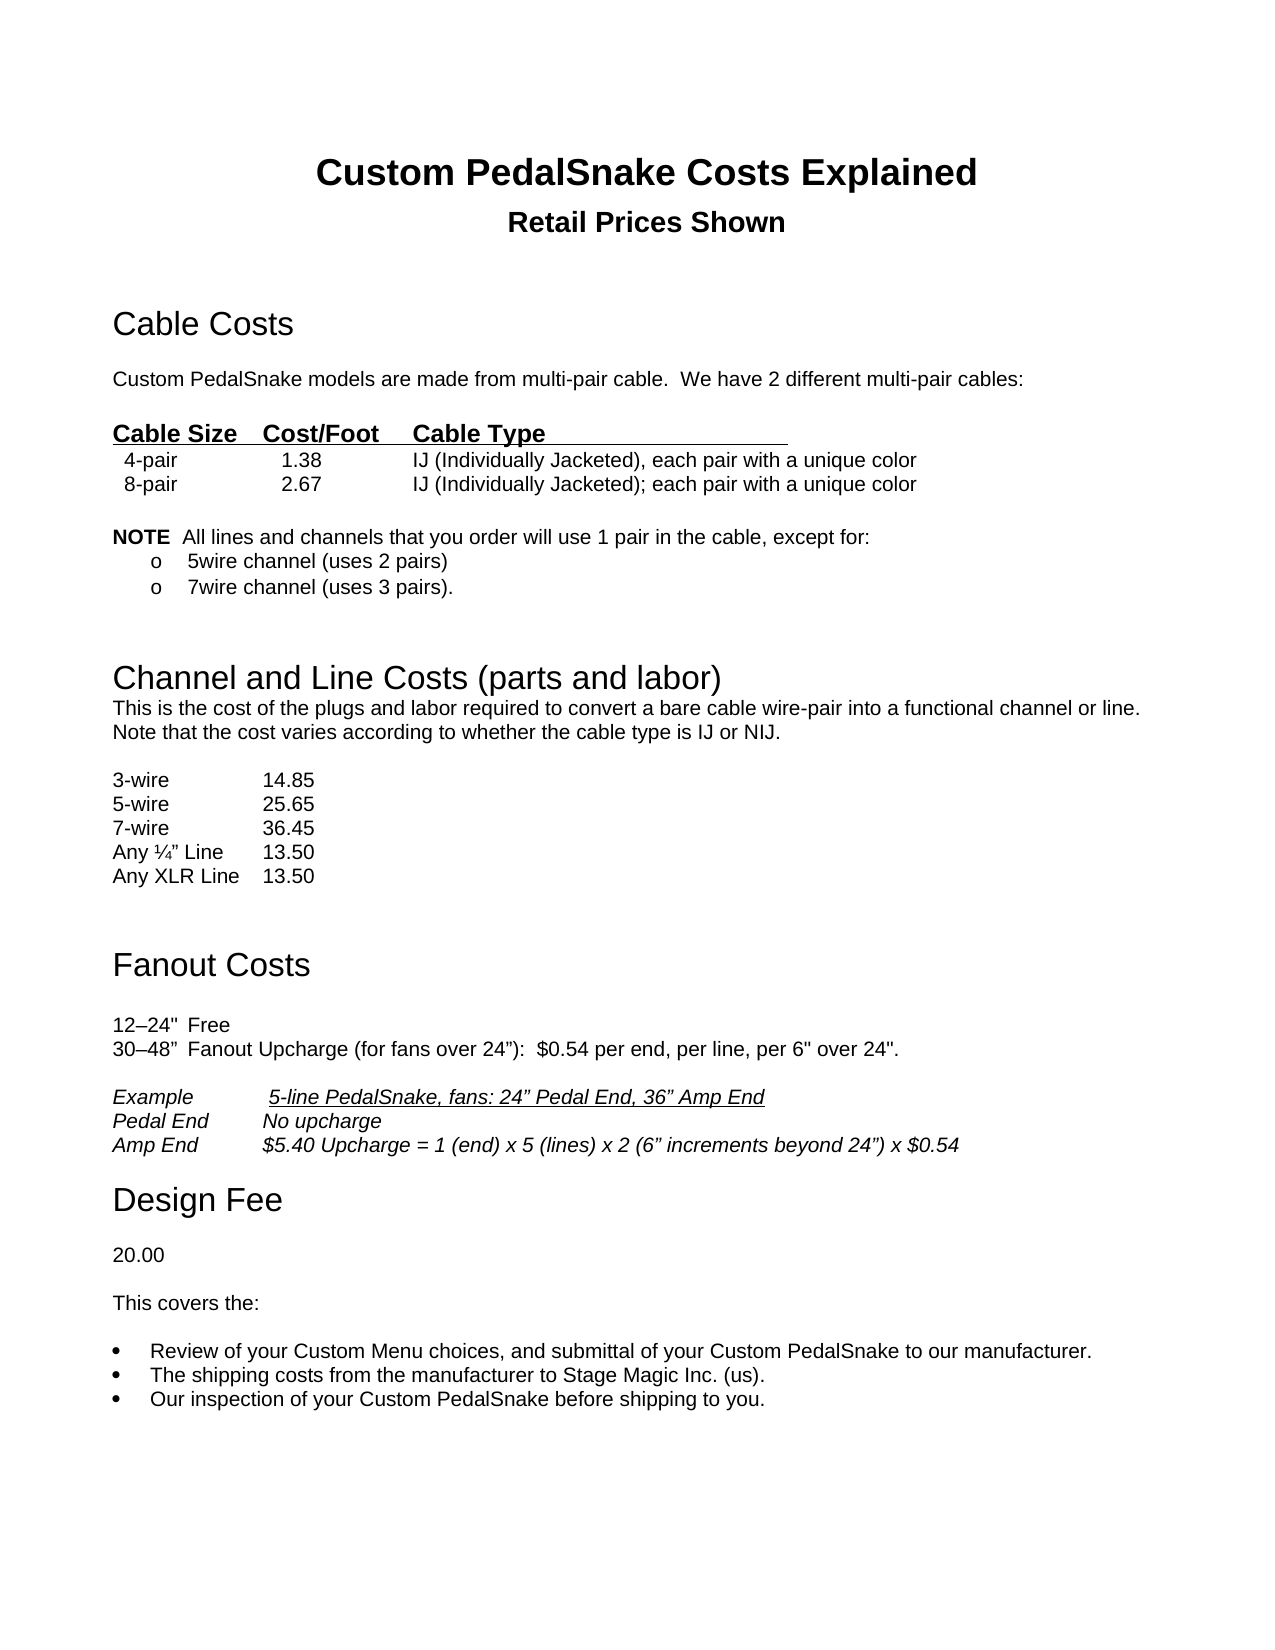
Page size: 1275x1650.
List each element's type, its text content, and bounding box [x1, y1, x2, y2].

list 7wire channel (uses 3 pairs). [150, 574, 1181, 600]
list 5wire channel (uses 2 pairs) [150, 549, 1181, 574]
text This covers the: [112, 1291, 1181, 1314]
text Pedal End No upcharge [112, 1108, 1181, 1132]
list Our inspection of your Custom PedalSnake before shipping to you. [112, 1387, 1181, 1411]
text Any XLR Line 13.50 [112, 864, 1181, 888]
text 4-pair 1.38 IJ (Individually Jacketed), each pair with a unique color [112, 448, 1181, 472]
text 3-wire 14.85 [112, 768, 1181, 792]
text 7-wire 36.45 [112, 816, 1181, 840]
text Cable Costs [112, 304, 1181, 343]
list Review of your Custom Menu choices, and submittal of your Custom PedalSnake to our manufacturer. [112, 1338, 1181, 1363]
text NOTE All lines and channels that you order will use 1 pair in the cable, except for: [112, 525, 1181, 549]
text 5-wire 25.65 [112, 792, 1181, 816]
text 12–24" Free [112, 1013, 1181, 1037]
subtitle Fanout Costs [112, 945, 1181, 984]
text Amp End $5.40 Upcharge = 1 (end) x 5 (lines) x 2 (6” increments beyond 24”) x $0.54 [112, 1132, 1181, 1156]
text Retail Prices Shown [112, 205, 1181, 239]
text Cable Size Cost/Foot Cable Type [112, 419, 1181, 448]
text 30–48” Fanout Upcharge (for fans over 24”): $0.54 per end, per line, per 6" over 24". [112, 1037, 1181, 1061]
text Custom PedalSnake Costs Explained [112, 150, 1181, 193]
text 20.00 [112, 1243, 1181, 1267]
text 8-pair 2.67 IJ (Individually Jacketed); each pair with a unique color [112, 472, 1181, 496]
text Design Fee [112, 1180, 1181, 1219]
text This is the cost of the plugs and labor required to convert a bare cable wire-pair into a functional channel or line. Note that the cost varies according to whether the cable type is IJ or NIJ. [112, 696, 1181, 744]
text Example 5-line PedalSnake, fans: 24” Pedal End, 36” Amp End [112, 1084, 1181, 1108]
list The shipping costs from the manufacturer to Stage Magic Inc. (us). [112, 1363, 1181, 1387]
text Any ¼” Line 13.50 [112, 840, 1181, 864]
text Channel and Line Costs (parts and labor) [112, 658, 1181, 696]
subtitle Custom PedalSnake models are made from multi-pair cable. We have 2 different multi-pair cables: [112, 367, 1181, 391]
